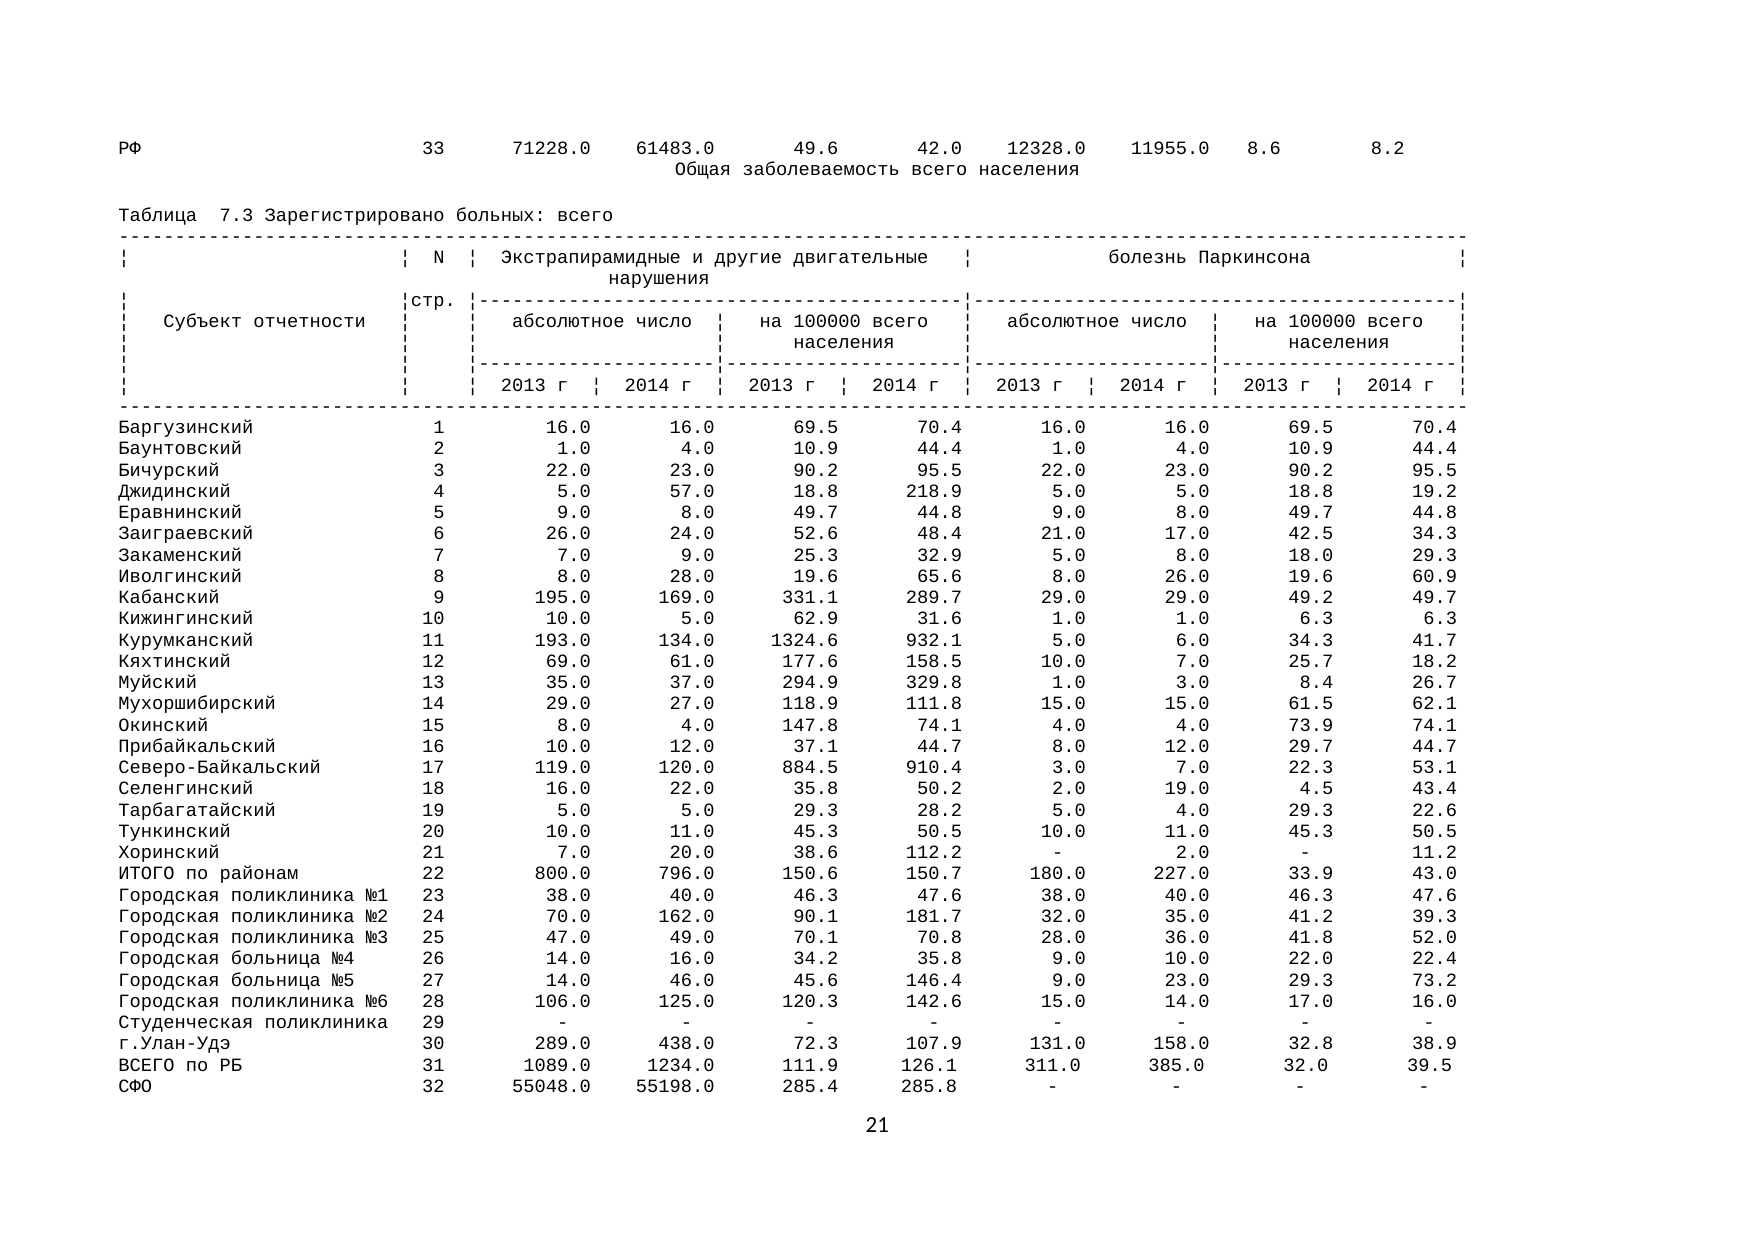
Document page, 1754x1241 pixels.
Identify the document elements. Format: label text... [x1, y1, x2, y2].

text Северо-Байкальский 17 119.0 120.0 884.5 910.4 3.0 7.0 22.3 53.1 [118, 758, 1636, 779]
text Городская поликлиника №3 25 47.0 49.0 70.1 70.8 28.0 36.0 41.8 52.0 [118, 928, 1636, 949]
text Окинский 15 8.0 4.0 147.8 74.1 4.0 4.0 73.9 74.1 [118, 715, 1636, 737]
text Городская поликлиника №1 23 38.0 40.0 46.3 47.6 38.0 40.0 46.3 47.6 [118, 885, 1636, 907]
text Бичурский 3 22.0 23.0 90.2 95.5 22.0 23.0 90.2 95.5 [118, 460, 1636, 482]
text Закаменский 7 7.0 9.0 25.3 32.9 5.0 8.0 18.0 29.3 [118, 545, 1636, 567]
text ¦ ¦ ¦ 2013 г ¦ 2014 г ¦ 2013 г ¦ 2014 г ¦ 2013 г ¦ 2014 г ¦ 2013 г ¦ 2014 г ¦ [118, 375, 1636, 397]
text Баргузинский 1 16.0 16.0 69.5 70.4 16.0 16.0 69.5 70.4 [118, 418, 1636, 439]
text СФО 32 55048.0 55198.0 285.4 285.8 - - - - [118, 1077, 1636, 1098]
text Джидинский 4 5.0 57.0 18.8 218.9 5.0 5.0 18.8 19.2 [118, 482, 1636, 503]
text ИТОГО по районам 22 800.0 796.0 150.6 150.7 180.0 227.0 33.9 43.0 [118, 864, 1636, 885]
text Тарбагатайский 19 5.0 5.0 29.3 28.2 5.0 4.0 29.3 22.6 [118, 800, 1636, 822]
text Муйский 13 35.0 37.0 294.9 329.8 1.0 3.0 8.4 26.7 [118, 673, 1636, 694]
text ¦ ¦ ¦ ¦ населения ¦ ¦ населения ¦ [118, 333, 1636, 354]
text Курумканский 11 193.0 134.0 1324.6 932.1 5.0 6.0 34.3 41.7 [118, 630, 1636, 652]
text Тункинский 20 10.0 11.0 45.3 50.5 10.0 11.0 45.3 50.5 [118, 822, 1636, 843]
text Селенгинский 18 16.0 22.0 35.8 50.2 2.0 19.0 4.5 43.4 [118, 779, 1636, 800]
text Иволгинский 8 8.0 28.0 19.6 65.6 8.0 26.0 19.6 60.9 [118, 567, 1636, 588]
text Таблица 7.3 Зарегистрировано больных: всего [118, 205, 1636, 227]
text Прибайкальский 16 10.0 12.0 37.1 44.7 8.0 12.0 29.7 44.7 [118, 737, 1636, 758]
text Хоринский 21 7.0 20.0 38.6 112.2 - 2.0 - 11.2 [118, 843, 1636, 864]
text ¦ ¦ N ¦ Экстрапирамидные и другие двигательные ¦ болезнь Паркинсона ¦ [118, 248, 1636, 269]
text Еравнинский 5 9.0 8.0 49.7 44.8 9.0 8.0 49.7 44.8 [118, 503, 1636, 524]
text ¦ ¦стр. ¦-------------------------------------------¦-------------------------------------------¦ [118, 290, 1636, 312]
text РФ 33 71228.0 61483.0 49.6 42.0 12328.0 11955.0 8.6 8.2 [118, 139, 1636, 160]
text Городская больница №5 27 14.0 46.0 45.6 146.4 9.0 23.0 29.3 73.2 [118, 970, 1636, 992]
text Кабанский 9 195.0 169.0 331.1 289.7 29.0 29.0 49.2 49.7 [118, 588, 1636, 609]
text ¦ ¦ ¦---------------------¦---------------------¦---------------------¦---------------------¦ [118, 354, 1636, 375]
text г.Улан-Удэ 30 289.0 438.0 72.3 107.9 131.0 158.0 32.8 38.9 [118, 1034, 1636, 1055]
text Заиграевский 6 26.0 24.0 52.6 48.4 21.0 17.0 42.5 34.3 [118, 524, 1636, 545]
text ------------------------------------------------------------------------------------------------------------------------ [118, 227, 1636, 248]
text Городская поликлиника №6 28 106.0 125.0 120.3 142.6 15.0 14.0 17.0 16.0 [118, 992, 1636, 1013]
text Городская поликлиника №2 24 70.0 162.0 90.1 181.7 32.0 35.0 41.2 39.3 [118, 907, 1636, 928]
text ¦ Субъект отчетности ¦ ¦ абсолютное число ¦ на 100000 всего ¦ абсолютное число ¦ на 100000 всего ¦ [118, 312, 1636, 333]
text нарушения [118, 269, 1636, 290]
text Кижингинский 10 10.0 5.0 62.9 31.6 1.0 1.0 6.3 6.3 [118, 609, 1636, 630]
text Общая заболеваемость всего населения [118, 160, 1636, 181]
text Мухоршибирский 14 29.0 27.0 118.9 111.8 15.0 15.0 61.5 62.1 [118, 694, 1636, 715]
text Городская больница №4 26 14.0 16.0 34.2 35.8 9.0 10.0 22.0 22.4 [118, 949, 1636, 970]
text ВСЕГО по РБ 31 1089.0 1234.0 111.9 126.1 311.0 385.0 32.0 39.5 [118, 1055, 1636, 1077]
text Баунтовский 2 1.0 4.0 10.9 44.4 1.0 4.0 10.9 44.4 [118, 439, 1636, 460]
text Кяхтинский 12 69.0 61.0 177.6 158.5 10.0 7.0 25.7 18.2 [118, 652, 1636, 673]
text ------------------------------------------------------------------------------------------------------------------------ [118, 397, 1636, 418]
text Студенческая поликлиника 29 - - - - - - - - [118, 1013, 1636, 1034]
